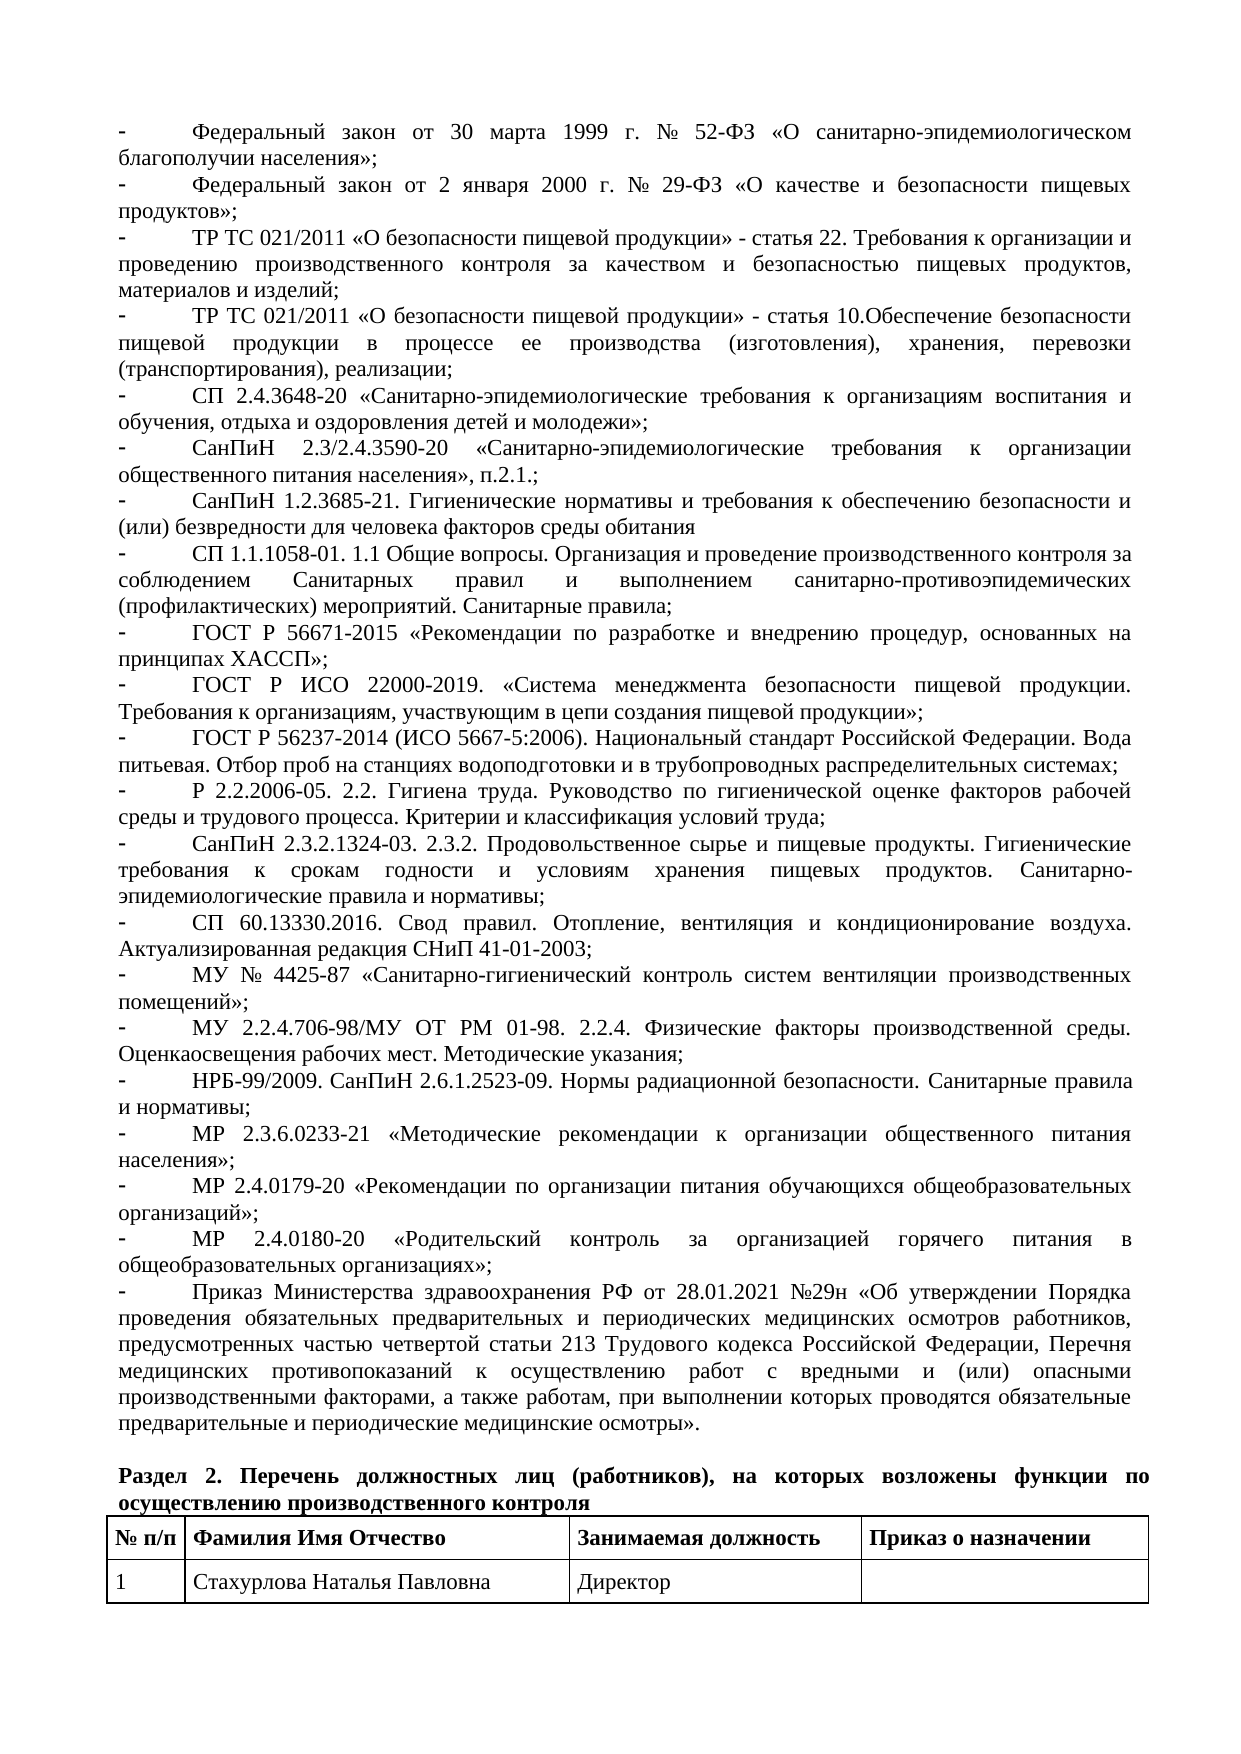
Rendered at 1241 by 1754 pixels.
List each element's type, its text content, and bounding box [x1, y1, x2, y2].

table_cell 1 [108, 1560, 184, 1602]
list МУ № 4425-87 «Санитарно-гигиенический контроль систем вентиляции производственных помещений»; [118, 961, 1133, 1014]
table_cell Стахурлова Наталья Павловна [186, 1560, 569, 1602]
list СанПиН 2.3.2.1324-03. 2.3.2. Продовольственное сырье и пищевые продукты. Гигиенические требования к срокам годности и условиям хранения пищевых продуктов. Санитарно-эпидемиологические правила и нормативы; [118, 830, 1133, 909]
list ТР ТС 021/2011 «О безопасности пищевой продукции» - статья 22. Требования к организации и проведению производственного контроля за качеством и безопасностью пищевых продуктов, материалов и изделий; [118, 223, 1133, 303]
table_cell [862, 1560, 1148, 1602]
list ГОСТ Р ИСО 22000-2019. «Система менеджмента безопасности пищевой продукции. Требования к организациям, участвующим в цепи создания пищевой продукции»; [118, 672, 1133, 724]
list Приказ Министерства здравоохранения РФ от 28.01.2021 №29н «Об утверждении Порядка проведения обязательных предварительных и периодических медицинских осмотров работников, предусмотренных частью четвертой статьи 213 Трудового кодекса Российской Федерации, Перечня медицинских противопоказаний к осуществлению работ с вредными и (или) опасными производственными факторами, а также работам, при выполнении которых проводятся обязательные предварительные и периодические медицинские осмотры». [118, 1278, 1133, 1436]
list Федеральный закон от 2 января 2000 г. № 29-ФЗ «О качестве и безопасности пищевых продуктов»; [118, 171, 1133, 223]
table_header Занимаемая должность [570, 1517, 861, 1558]
text Раздел 2. Перечень должностных лиц (работников), на которых возложены функции по осуществлению производственного контроля [118, 1462, 1152, 1515]
list СП 60.13330.2016. Свод правил. Отопление, вентиляция и кондиционирование воздуха. Актуализированная редакция СНиП 41-01-2003; [118, 909, 1133, 961]
table_cell Директор [570, 1560, 861, 1602]
list СП 2.4.3648-20 «Санитарно-эпидемиологические требования к организациям воспитания и обучения, отдыха и оздоровления детей и молодежи»; [118, 382, 1133, 434]
table_header № п/п [108, 1517, 184, 1558]
list МР 2.4.0179-20 «Рекомендации по организации питания обучающихся общеобразовательных организаций»; [118, 1172, 1133, 1225]
list МР 2.3.6.0233-21 «Методические рекомендации к организации общественного питания населения»; [118, 1119, 1133, 1172]
list Федеральный закон от 30 марта 1999 г. № 52-ФЗ «О санитарно-эпидемиологическом благополучии населения»; [118, 118, 1133, 171]
list ГОСТ Р 56237-2014 (ИСО 5667-5:2006). Национальный стандарт Российской Федерации. Вода питьевая. Отбор проб на станциях водоподготовки и в трубопроводных распределительных системах; [118, 724, 1133, 777]
list ТР ТС 021/2011 «О безопасности пищевой продукции» - статья 10.Обеспечение безопасности пищевой продукции в процессе ее производства (изготовления), хранения, перевозки (транспортирования), реализации; [118, 303, 1133, 382]
list СанПиН 2.3/2.4.3590-20 «Санитарно-эпидемиологические требования к организации общественного питания населения», п.2.1.; [118, 434, 1133, 487]
table_header Приказ о назначении [862, 1517, 1148, 1558]
list Р 2.2.2006-05. 2.2. Гигиена труда. Руководство по гигиенической оценке факторов рабочей среды и трудового процесса. Критерии и классификация условий труда; [118, 777, 1133, 830]
list СП 1.1.1058-01. 1.1 Общие вопросы. Организация и проведение производственного контроля за соблюдением Санитарных правил и выполнением санитарно-противоэпидемических (профилактических) мероприятий. Санитарные правила; [118, 540, 1133, 619]
list СанПиН 1.2.3685-21. Гигиенические нормативы и требования к обеспечению безопасности и (или) безвредности для человека факторов среды обитания [118, 487, 1133, 540]
table_header Фамилия Имя Отчество [186, 1517, 569, 1558]
list ГОСТ Р 56671-2015 «Рекомендации по разработке и внедрению процедур, основанных на принципах ХАССП»; [118, 619, 1133, 672]
list НРБ-99/2009. СанПиН 2.6.1.2523-09. Нормы радиационной безопасности. Санитарные правила и нормативы; [118, 1067, 1133, 1119]
list МР 2.4.0180-20 «Родительский контроль за организацией горячего питания в общеобразовательных организациях»; [118, 1225, 1133, 1278]
list МУ 2.2.4.706-98/МУ ОТ РМ 01-98. 2.2.4. Физические факторы производственной среды. Оценкаосвещения рабочих мест. Методические указания; [118, 1014, 1133, 1067]
